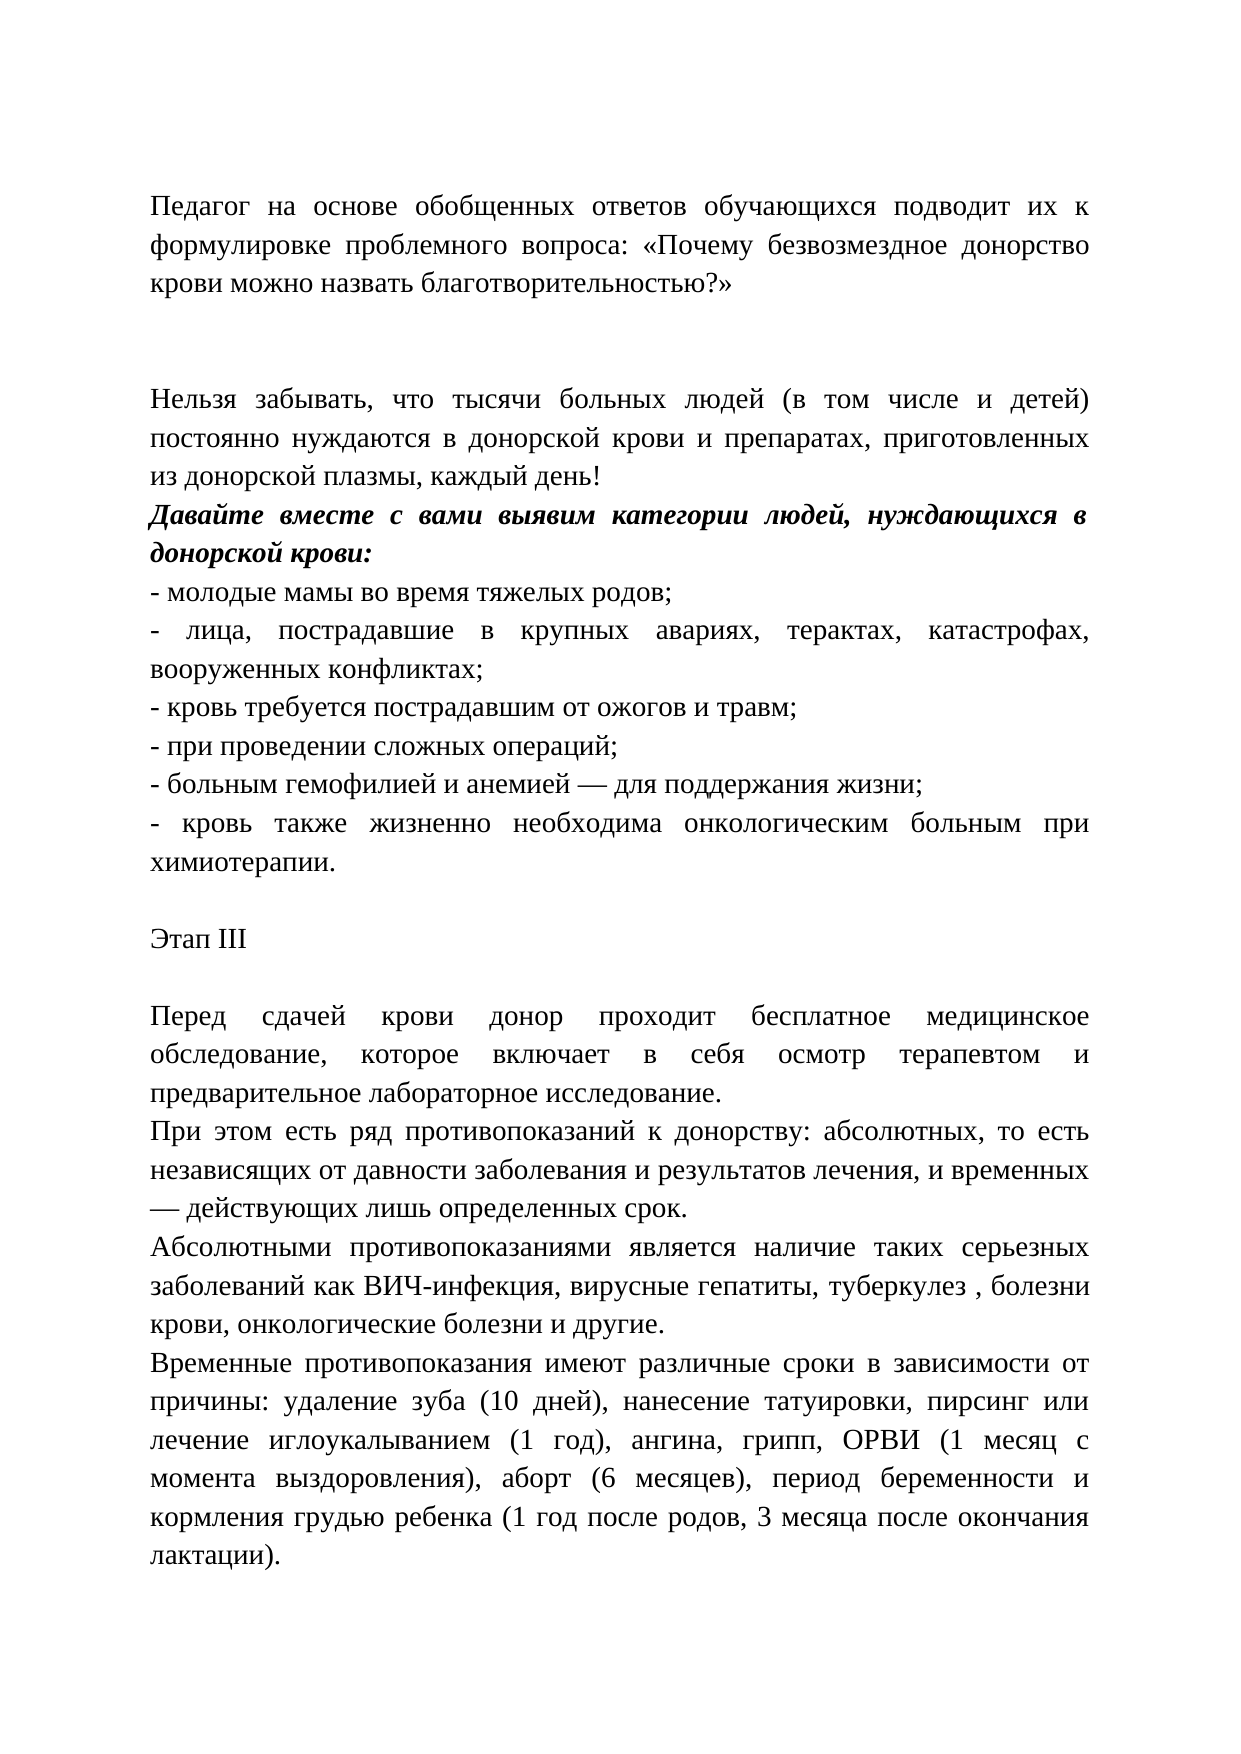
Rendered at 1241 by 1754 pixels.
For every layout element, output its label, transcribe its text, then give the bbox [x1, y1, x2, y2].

text Педагог на основе обобщенных ответов обучающихся подводит их к формулировке проблемного вопроса: «Почему безвозмездное донорство крови можно назвать благотворительностью?» [150, 188, 1090, 299]
text - больным гемофилией и анемией — для поддержания жизни; [150, 767, 1090, 800]
text Этап III [150, 921, 1090, 954]
text Давайте вместе с вами выявим категории людей, нуждающихся в донорской крови: [150, 497, 1090, 569]
text - кровь требуется пострадавшим от ожогов и травм; [150, 689, 1090, 723]
text При этом есть ряд противопоказаний к донорству: абсолютных, то есть независящих от давности заболевания и результатов лечения, и временных — действующих лишь определенных срок. [150, 1113, 1090, 1224]
text - при проведении сложных операций; [150, 728, 1090, 762]
text - молодые мамы во время тяжелых родов; [150, 574, 1090, 607]
text Абсолютными противопоказаниями является наличие таких серьезных заболеваний как ВИЧ-инфекция, вирусные гепатиты, туберкулез , болезни крови, онкологические болезни и другие. [150, 1229, 1090, 1340]
text Нельзя забывать, что тысячи больных людей (в том числе и детей) постоянно нуждаются в донорской крови и препаратах, приготовленных из донорской плазмы, каждый день! [150, 381, 1090, 492]
text Временные противопоказания имеют различные сроки в зависимости от причины: удаление зуба (10 дней), нанесение татуировки, пирсинг или лечение иглоукалыванием (1 год), ангина, грипп, ОРВИ (1 месяц с момента выздоровления), аборт (6 месяцев), период беременности и кормления грудью ребенка (1 год после родов, 3 месяца после окончания лактации). [150, 1345, 1090, 1571]
text Перед сдачей крови донор проходит бесплатное медицинское обследование, которое включает в себя осмотр терапевтом и предварительное лабораторное исследование. [150, 998, 1090, 1108]
text - кровь также жизненно необходима онкологическим больным при химиотерапии. [150, 805, 1090, 877]
text - лица, пострадавшие в крупных авариях, терактах, катастрофах, вооруженных конфликтах; [150, 612, 1090, 684]
